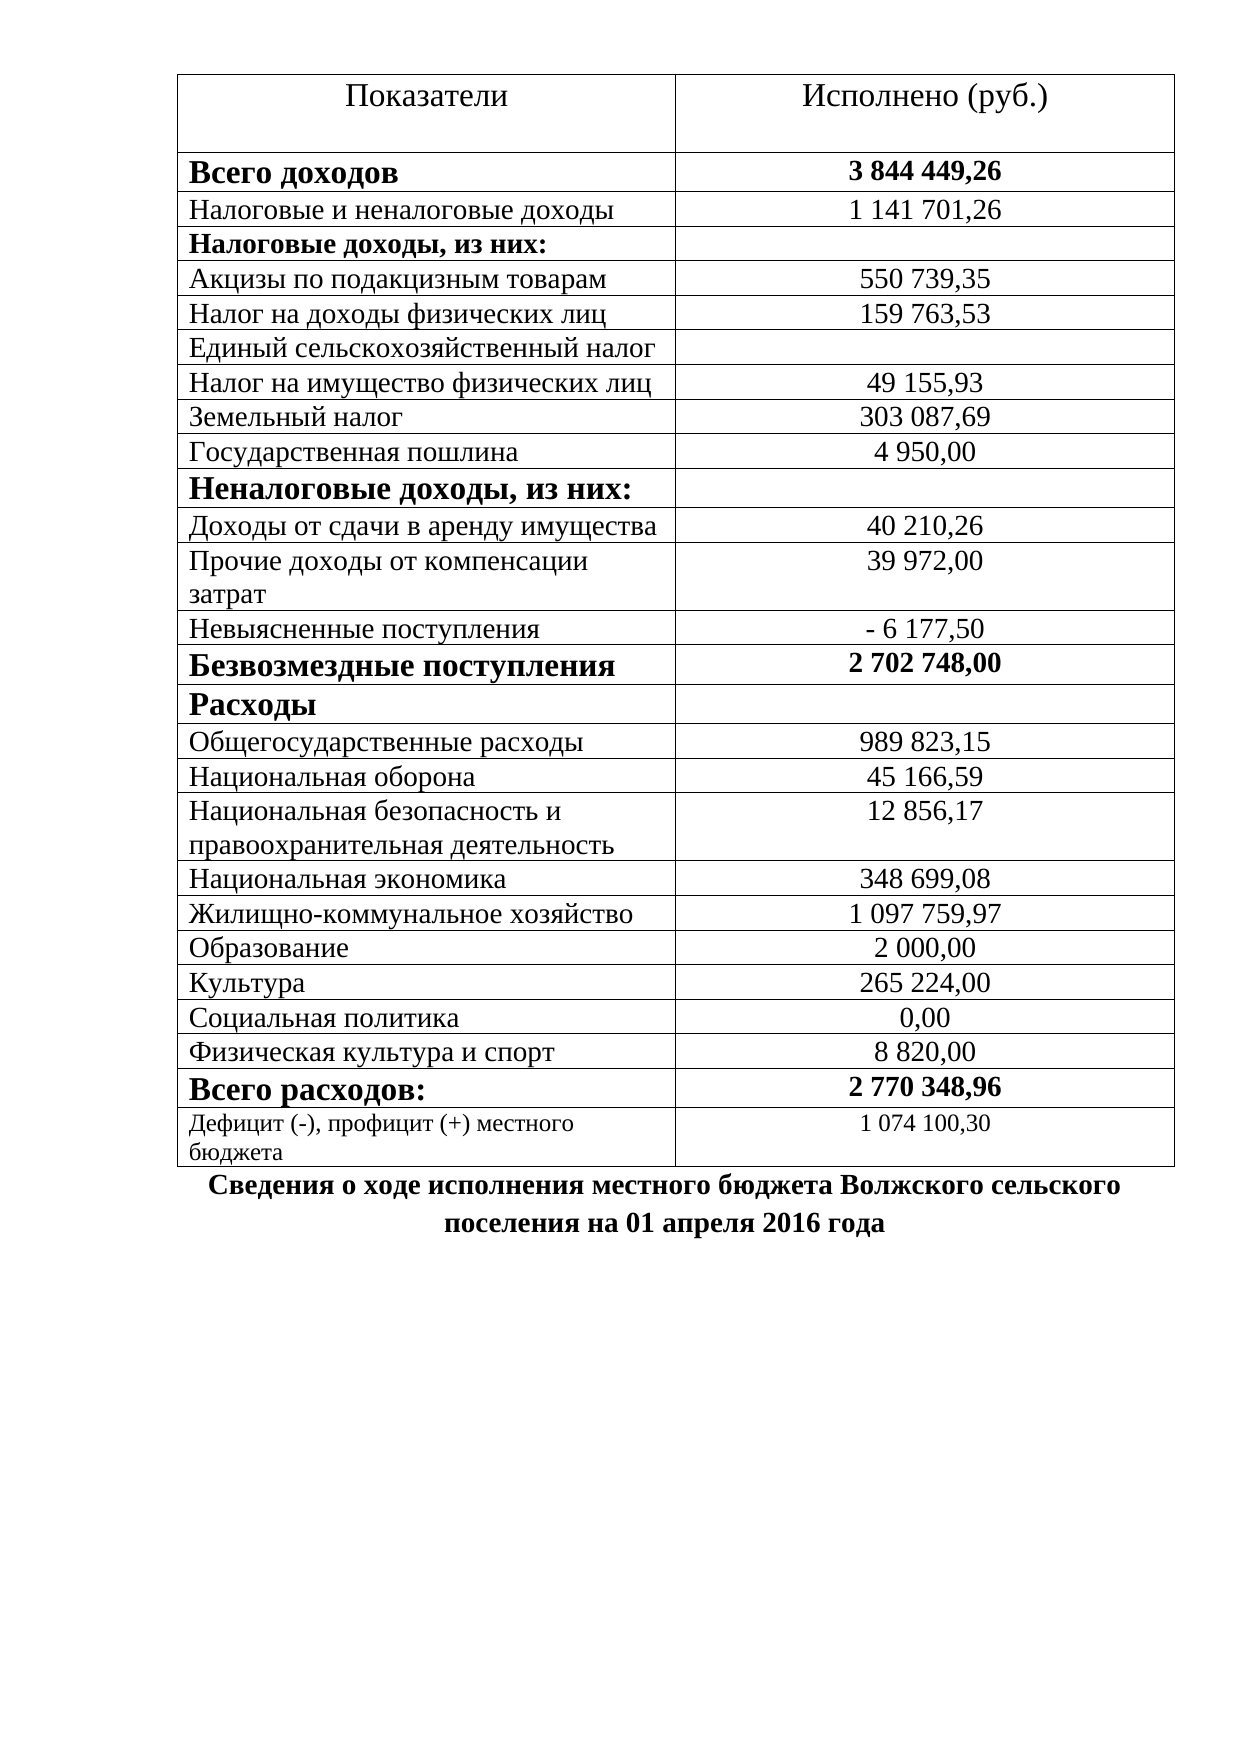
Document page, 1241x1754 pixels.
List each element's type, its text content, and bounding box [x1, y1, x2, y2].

table_cell 49 155,93 [676, 365, 1174, 398]
table_cell Налоговые доходы, из них: [178, 227, 675, 260]
table_cell Национальная безопасность и правоохранительная деятельность [178, 793, 675, 860]
table_cell Акцизы по подакцизным товарам [178, 261, 675, 295]
table_header Показатели [178, 75, 675, 152]
table_cell Культура [178, 965, 675, 999]
table_cell Неналоговые доходы, из них: [178, 469, 675, 507]
table_cell [676, 227, 1174, 260]
table_cell 8 820,00 [676, 1034, 1174, 1068]
table_cell 2 000,00 [676, 931, 1174, 964]
table_cell 45 166,59 [676, 759, 1174, 792]
table_cell 40 210,26 [676, 508, 1174, 542]
table_cell 265 224,00 [676, 965, 1174, 999]
table_cell Налог на имущество физических лиц [178, 365, 675, 398]
table_cell 1 074 100,30 [676, 1108, 1174, 1166]
table_cell Национальная оборона [178, 759, 675, 792]
table_cell Единый сельскохозяйственный налог [178, 330, 675, 364]
table_cell Национальная экономика [178, 861, 675, 895]
table_header Исполнено (руб.) [676, 75, 1174, 152]
table_cell [676, 330, 1174, 364]
table_cell 159 763,53 [676, 296, 1174, 329]
table_cell Всего доходов [178, 153, 675, 191]
table_cell 39 972,00 [676, 543, 1174, 610]
table_cell Расходы [178, 685, 675, 723]
table_cell 4 950,00 [676, 434, 1174, 468]
table_cell 3 844 449,26 [676, 153, 1174, 191]
table_cell Физическая культура и спорт [178, 1034, 675, 1068]
table_cell - 6 177,50 [676, 611, 1174, 644]
table_cell 303 087,69 [676, 400, 1174, 433]
table_cell 2 702 748,00 [676, 645, 1174, 684]
table_cell Государственная пошлина [178, 434, 675, 468]
table_cell 989 823,15 [676, 724, 1174, 758]
table_cell 550 739,35 [676, 261, 1174, 295]
table_cell [676, 469, 1174, 507]
table_cell Жилищно-коммунальное хозяйство [178, 896, 675, 929]
table_cell Налог на доходы физических лиц [178, 296, 675, 329]
table_cell Невыясненные поступления [178, 611, 675, 644]
table_cell Налоговые и неналоговые доходы [178, 192, 675, 226]
table_cell Доходы от сдачи в аренду имущества [178, 508, 675, 542]
table_cell Общегосударственные расходы [178, 724, 675, 758]
text Сведения о ходе исполнения местного бюджета Волжского сельского поселения на 01 апреля 2016 года [177, 1167, 1152, 1239]
table_cell Земельный налог [178, 400, 675, 433]
table_cell Всего расходов: [178, 1069, 675, 1107]
table_cell 2 770 348,96 [676, 1069, 1174, 1107]
table_cell Прочие доходы от компенсации затрат [178, 543, 675, 610]
table_cell Безвозмездные поступления [178, 645, 675, 684]
table_cell Дефицит (-), профицит (+) местного бюджета [178, 1108, 675, 1166]
table_cell 12 856,17 [676, 793, 1174, 860]
table_cell Социальная политика [178, 1000, 675, 1033]
table_cell 1 141 701,26 [676, 192, 1174, 226]
table_cell Образование [178, 931, 675, 964]
table_cell 0,00 [676, 1000, 1174, 1033]
table_cell [676, 685, 1174, 723]
table_cell 348 699,08 [676, 861, 1174, 895]
table_cell 1 097 759,97 [676, 896, 1174, 929]
